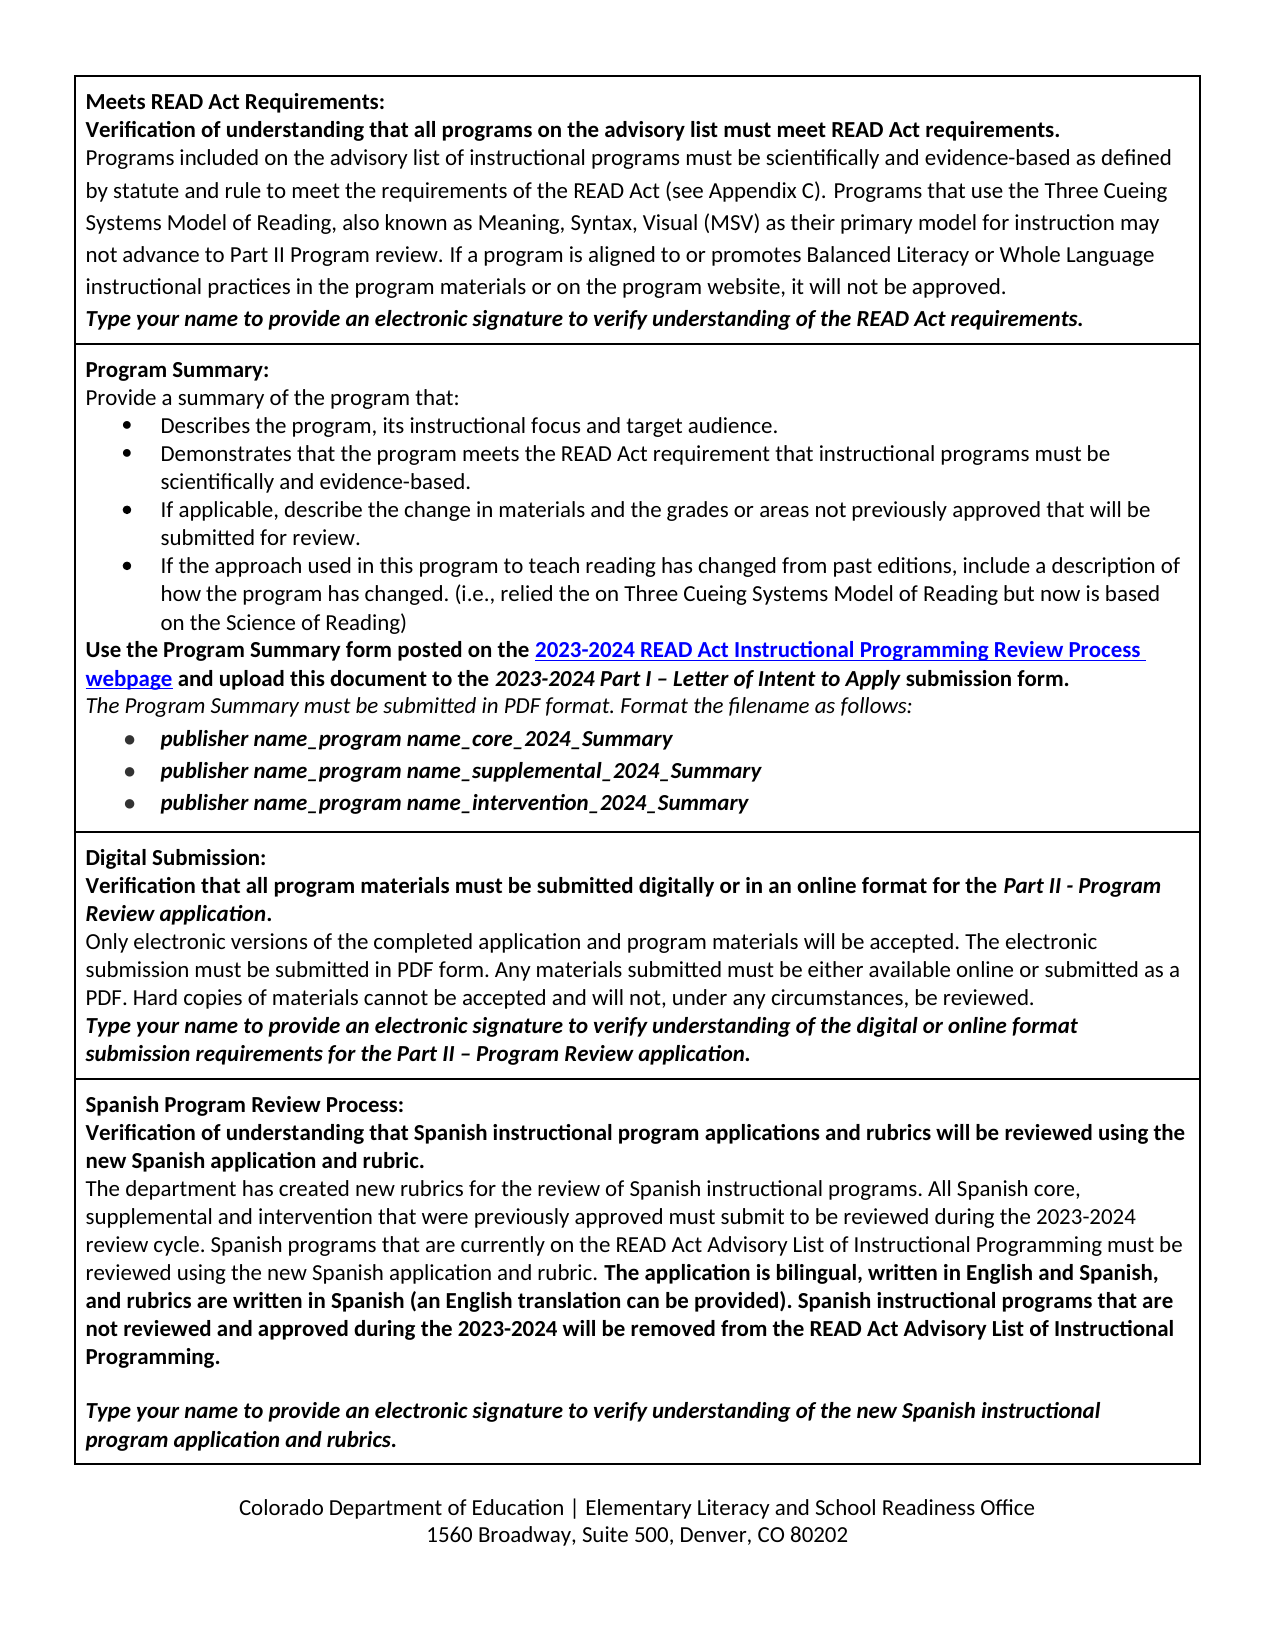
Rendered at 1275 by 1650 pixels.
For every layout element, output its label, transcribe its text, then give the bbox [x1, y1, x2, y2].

table_cell Meets READ Act Requirements: Verification of understanding that all programs on the advisory list must meet READ Act requirements. Programs included on the advisory list of instructional programs must be scientifically and evidence-based as defined by statute and rule to meet the requirements of the READ Act (see Appendix C). Programs that use the Three Cueing Systems Model of Reading, also known as Meaning, Syntax, Visual (MSV) as their primary model for instruction may not advance to Part II Program review. If a program is aligned to or promotes Balanced Literacy or Whole Language instructional practices in the program materials or on the program website, it will not be approved. Type your name to provide an electronic signature to verify understanding of the READ Act requirements. [76, 77, 1199, 343]
table_cell Digital Submission: Verification that all program materials must be submitted digitally or in an online format for the Part II - Program Review application. Only electronic versions of the completed application and program materials will be accepted. The electronic submission must be submitted in PDF form. Any materials submitted must be either available online or submitted as a PDF. Hard copies of materials cannot be accepted and will not, under any circumstances, be reviewed. Type your name to provide an electronic signature to verify understanding of the digital or online format submission requirements for the Part II – Program Review application. [76, 833, 1199, 1078]
table_cell Program Summary: Provide a summary of the program that: Describes the program, its instructional focus and target audience. Demonstrates that the program meets the READ Act requirement that instructional programs must be scientifically and evidence-based. If applicable, describe the change in materials and the grades or areas not previously approved that will be submitted for review. If the approach used in this program to teach reading has changed from past editions, include a description of how the program has changed. (i.e., relied the on Three Cueing Systems Model of Reading but now is based on the Science of Reading) Use the Program Summary form posted on the 2023-2024 READ Act Instructional Programming Review Process webpage and upload this document to the 2023-2024 Part I – Letter of Intent to Apply submission form. The Program Summary must be submitted in PDF format. Format the filename as follows: publisher name_program name_core_2024_Summary publisher name_program name_supplemental_2024_Summary publisher name_program name_intervention_2024_Summary [76, 345, 1199, 831]
table_cell Spanish Program Review Process: Verification of understanding that Spanish instructional program applications and rubrics will be reviewed using the new Spanish application and rubric. The department has created new rubrics for the review of Spanish instructional programs. All Spanish core, supplemental and intervention that were previously approved must submit to be reviewed during the 2023-2024 review cycle. Spanish programs that are currently on the READ Act Advisory List of Instructional Programming must be reviewed using the new Spanish application and rubric. The application is bilingual, written in English and Spanish, and rubrics are written in Spanish (an English translation can be provided). Spanish instructional programs that are not reviewed and approved during the 2023-2024 will be removed from the READ Act Advisory List of Instructional Programming. Type your name to provide an electronic signature to verify understanding of the new Spanish instructional program application and rubrics. [76, 1080, 1199, 1463]
